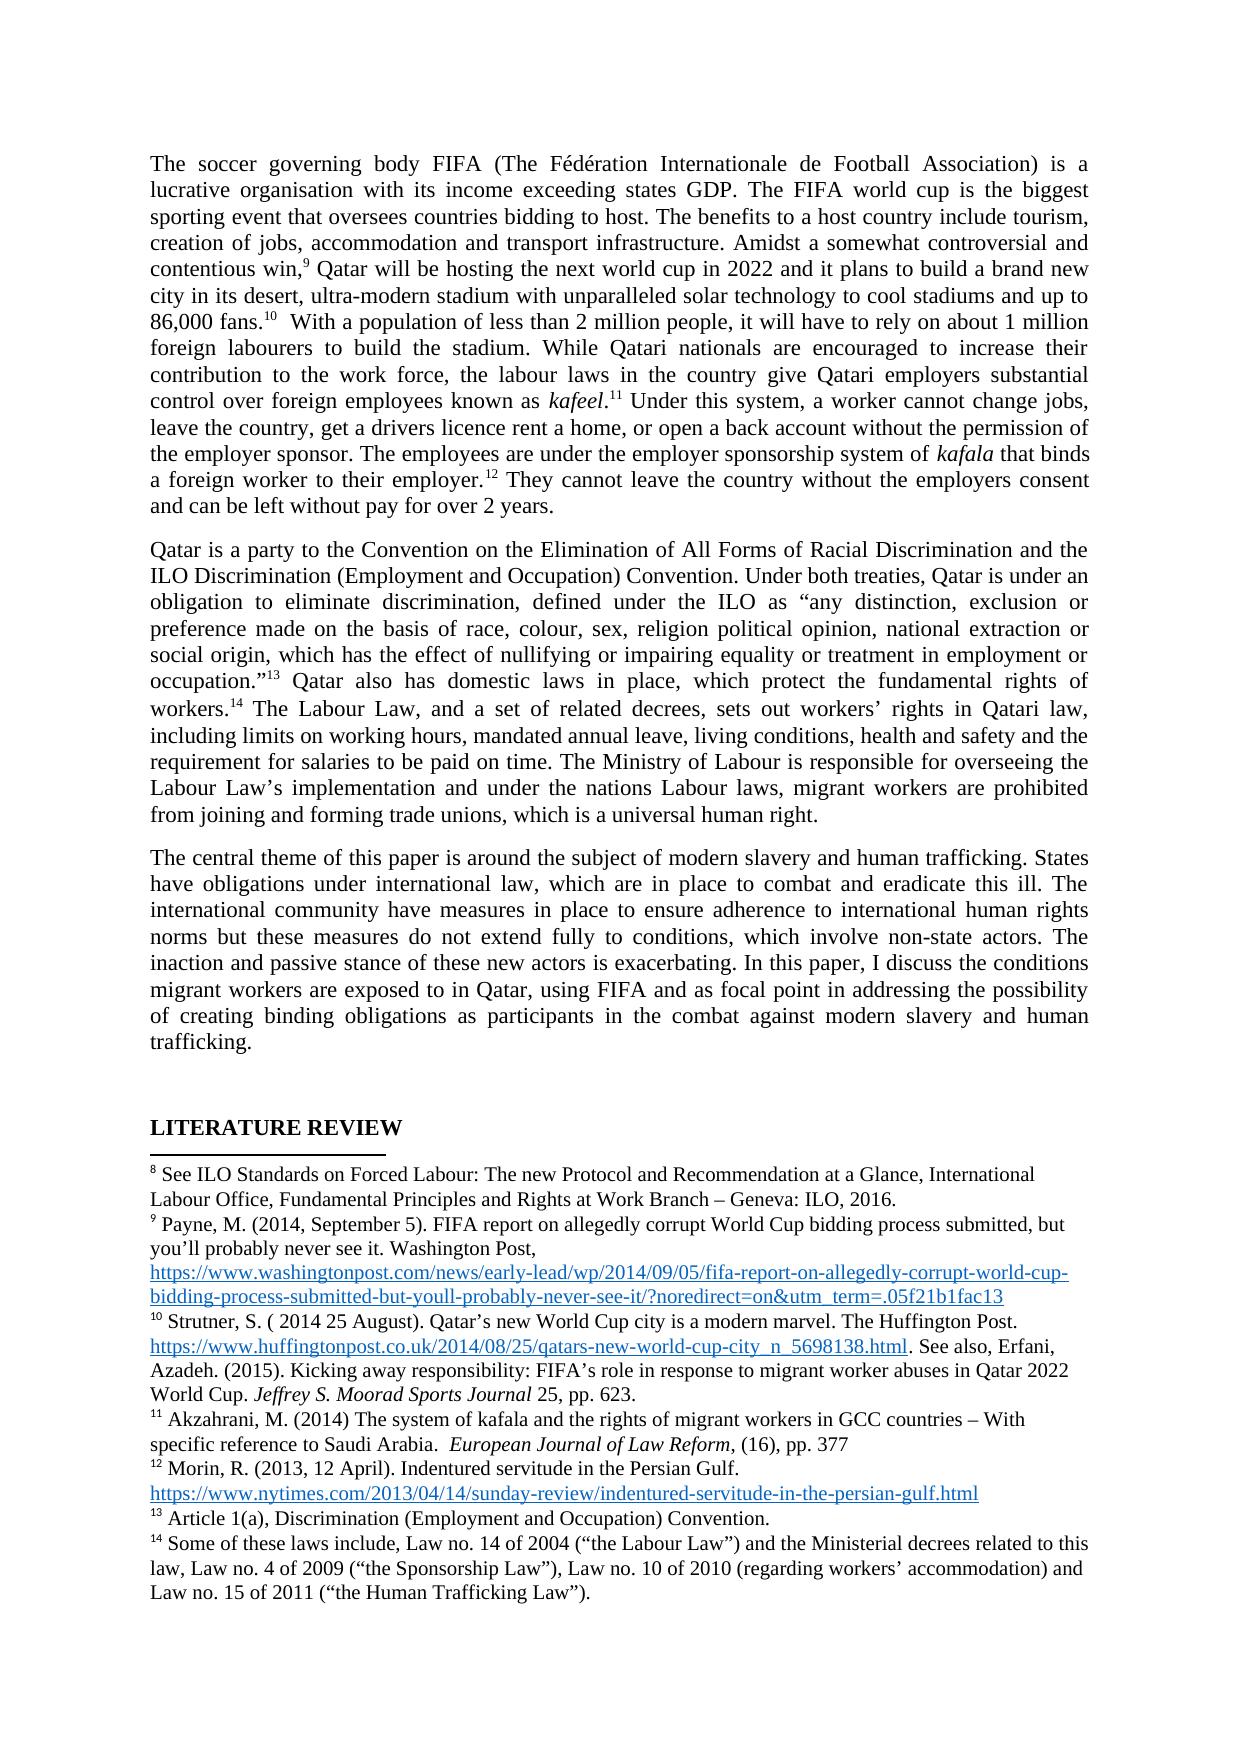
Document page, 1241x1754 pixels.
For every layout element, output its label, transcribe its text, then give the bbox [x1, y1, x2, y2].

text The central theme of this paper is around the subject of modern slavery and human trafficking. States have obligations under international law, which are in place to combat and eradicate this ill. The international community have measures in place to ensure adherence to international human rights norms but these measures do not extend fully to conditions, which involve non-state actors. The inaction and passive stance of these new actors is exacerbating. In this paper, I discuss the conditions migrant workers are exposed to in Qatar, using FIFA and as focal point in addressing the possibility of creating binding obligations as participants in the combat against modern slavery and human trafficking. [150, 844, 1090, 1055]
text Qatar is a party to the Convention on the Elimination of All Forms of Racial Discrimination and the ILO Discrimination (Employment and Occupation) Convention. Under both treaties, Qatar is under an obligation to eliminate discrimination, defined under the ILO as “any distinction, exclusion or preference made on the basis of race, colour, sex, religion political opinion, national extraction or social origin, which has the effect of nullifying or impairing equality or treatment in employment or occupation.” Qatar also has domestic laws in place, which protect the fundamental rights of workers. The Labour Law, and a set of related decrees, sets out workers’ rights in Qatari law, including limits on working hours, mandated annual leave, living conditions, health and safety and the requirement for salaries to be paid on time. The Ministry of Labour is responsible for overseeing the Labour Law’s implementation and under the nations Labour laws, migrant workers are prohibited from joining and forming trade unions, which is a universal human right. [150, 536, 1090, 827]
text The soccer governing body FIFA (The Fédération Internationale de Football Association) is a lucrative organisation with its income exceeding states GDP. The FIFA world cup is the biggest sporting event that oversees countries bidding to host. The benefits to a host country include tourism, creation of jobs, accommodation and transport infrastructure. Amidst a somewhat controversial and contentious win, Qatar will be hosting the next world cup in 2022 and it plans to build a brand new city in its desert, ultra-modern stadium with unparalleled solar technology to cool stadiums and up to 86,000 fans. With a population of less than 2 million people, it will have to rely on about 1 million foreign labourers to build the stadium. While Qatari nationals are encouraged to increase their contribution to the work force, the labour laws in the country give Qatari employers substantial control over foreign employees known as kafeel. Under this system, a worker cannot change jobs, leave the country, get a drivers licence rent a home, or open a back account without the permission of the employer sponsor. The employees are under the employer sponsorship system of kafala that binds a foreign worker to their employer. They cannot leave the country without the employers consent and can be left without pay for over 2 years. [150, 150, 1090, 519]
text LITERATURE REVIEW [150, 1114, 1090, 1141]
